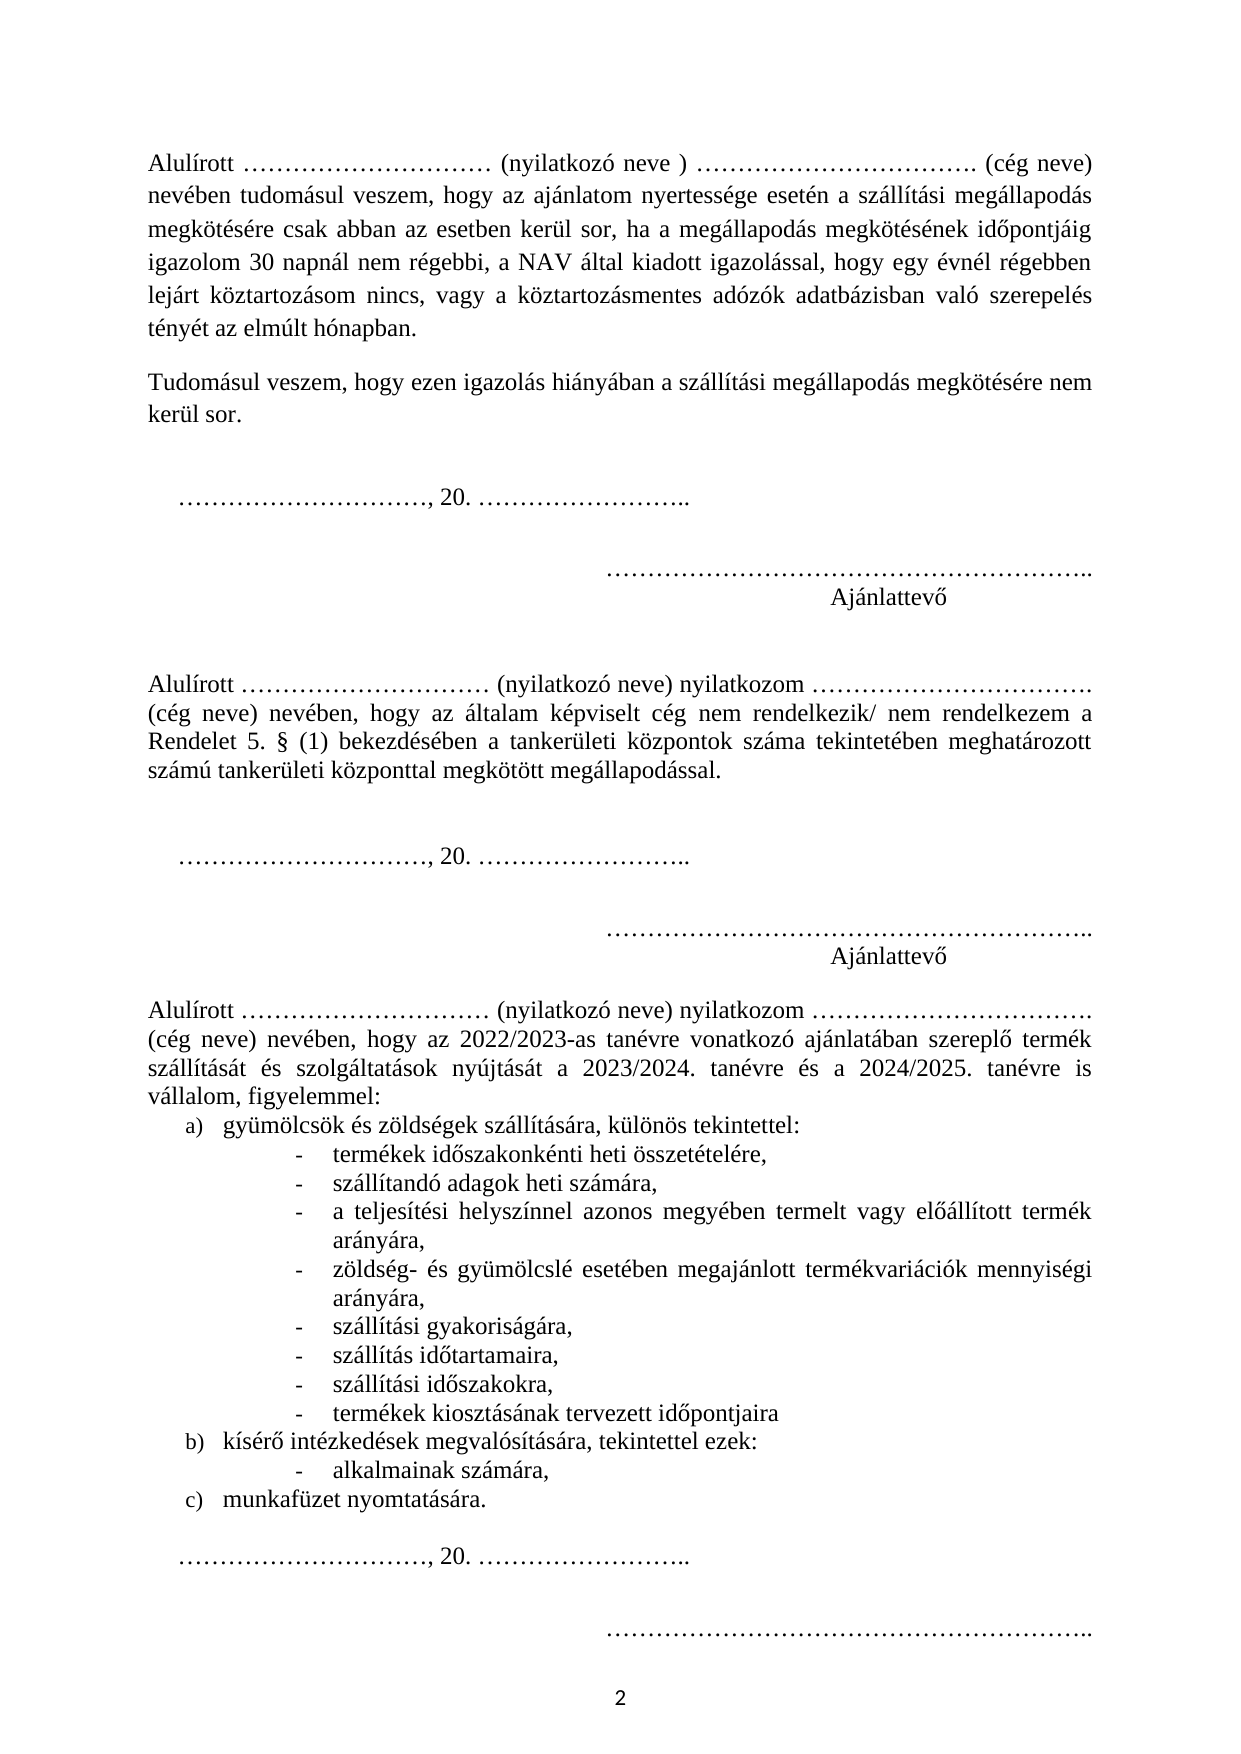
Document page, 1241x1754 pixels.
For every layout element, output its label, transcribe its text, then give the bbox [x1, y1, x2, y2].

text ………………………………………………….. [148, 540, 1093, 582]
list szállítási gyakoriságára, [295, 1311, 1093, 1340]
text Alulírott ………………………… (nyilatkozó neve) nyilatkozom ……………………………. (cég neve) nevében, hogy az általam képviselt cég nem rendelkezik/ nem rendelkezem a Rendelet 5. § (1) bekezdésében a tankerületi központok száma tekintetében meghatározott számú tankerületi központtal megkötött megállapodással. [148, 669, 1093, 784]
list szállítás időtartamaira, [295, 1340, 1093, 1369]
text Ajánlattevő [811, 582, 1093, 611]
text ………………………………………………….. [148, 899, 1093, 941]
list gyümölcsök és zöldségek szállítására, különös tekintettel: [185, 1110, 1093, 1139]
text …………………………, 20. …………………….. [177, 1541, 1093, 1570]
text ………………………………………………….. [148, 1599, 1093, 1641]
text …………………………, 20. …………………….. [177, 841, 1093, 870]
list alkalmainak számára, [295, 1455, 1093, 1484]
text Tudomásul veszem, hogy ezen igazolás hiányában a szállítási megállapodás megkötésére nem kerül sor. [148, 367, 1093, 428]
list termékek időszakonkénti heti összetételére, [295, 1139, 1093, 1168]
list a teljesítési helyszínnel azonos megyében termelt vagy előállított termék arányára, [295, 1196, 1093, 1254]
text …………………………, 20. …………………….. [177, 482, 1093, 511]
list munkafüzet nyomtatására. [185, 1484, 1093, 1513]
list termékek kiosztásának tervezett időpontjaira [295, 1398, 1093, 1426]
list szállítandó adagok heti számára, [295, 1168, 1093, 1196]
list zöldség- és gyümölcslé esetében megajánlott termékvariációk mennyiségi arányára, [295, 1254, 1093, 1311]
text Alulírott ………………………… (nyilatkozó neve ) ……………………………. (cég neve) nevében tudomásul veszem, hogy az ajánlatom nyertessége esetén a szállítási megállapodás megkötésére csak abban az esetben kerül sor, ha a megállapodás megkötésének időpontjáig igazolom 30 napnál nem régebbi, a NAV által kiadott igazolással, hogy egy évnél régebben lejárt köztartozásom nincs, vagy a köztartozásmentes adózók adatbázisban való szerepelés tényét az elmúlt hónapban. [148, 148, 1093, 341]
text Alulírott ………………………… (nyilatkozó neve) nyilatkozom ……………………………. (cég neve) nevében, hogy az 2022/2023-as tanévre vonatkozó ajánlatában szereplő termék szállítását és szolgáltatások nyújtását a 2023/2024. tanévre és a 2024/2025. tanévre is vállalom, figyelemmel: [148, 995, 1093, 1110]
text Ajánlattevő [811, 941, 1093, 970]
list kísérő intézkedések megvalósítására, tekintettel ezek: [185, 1426, 1093, 1455]
list szállítási időszakokra, [295, 1369, 1093, 1398]
